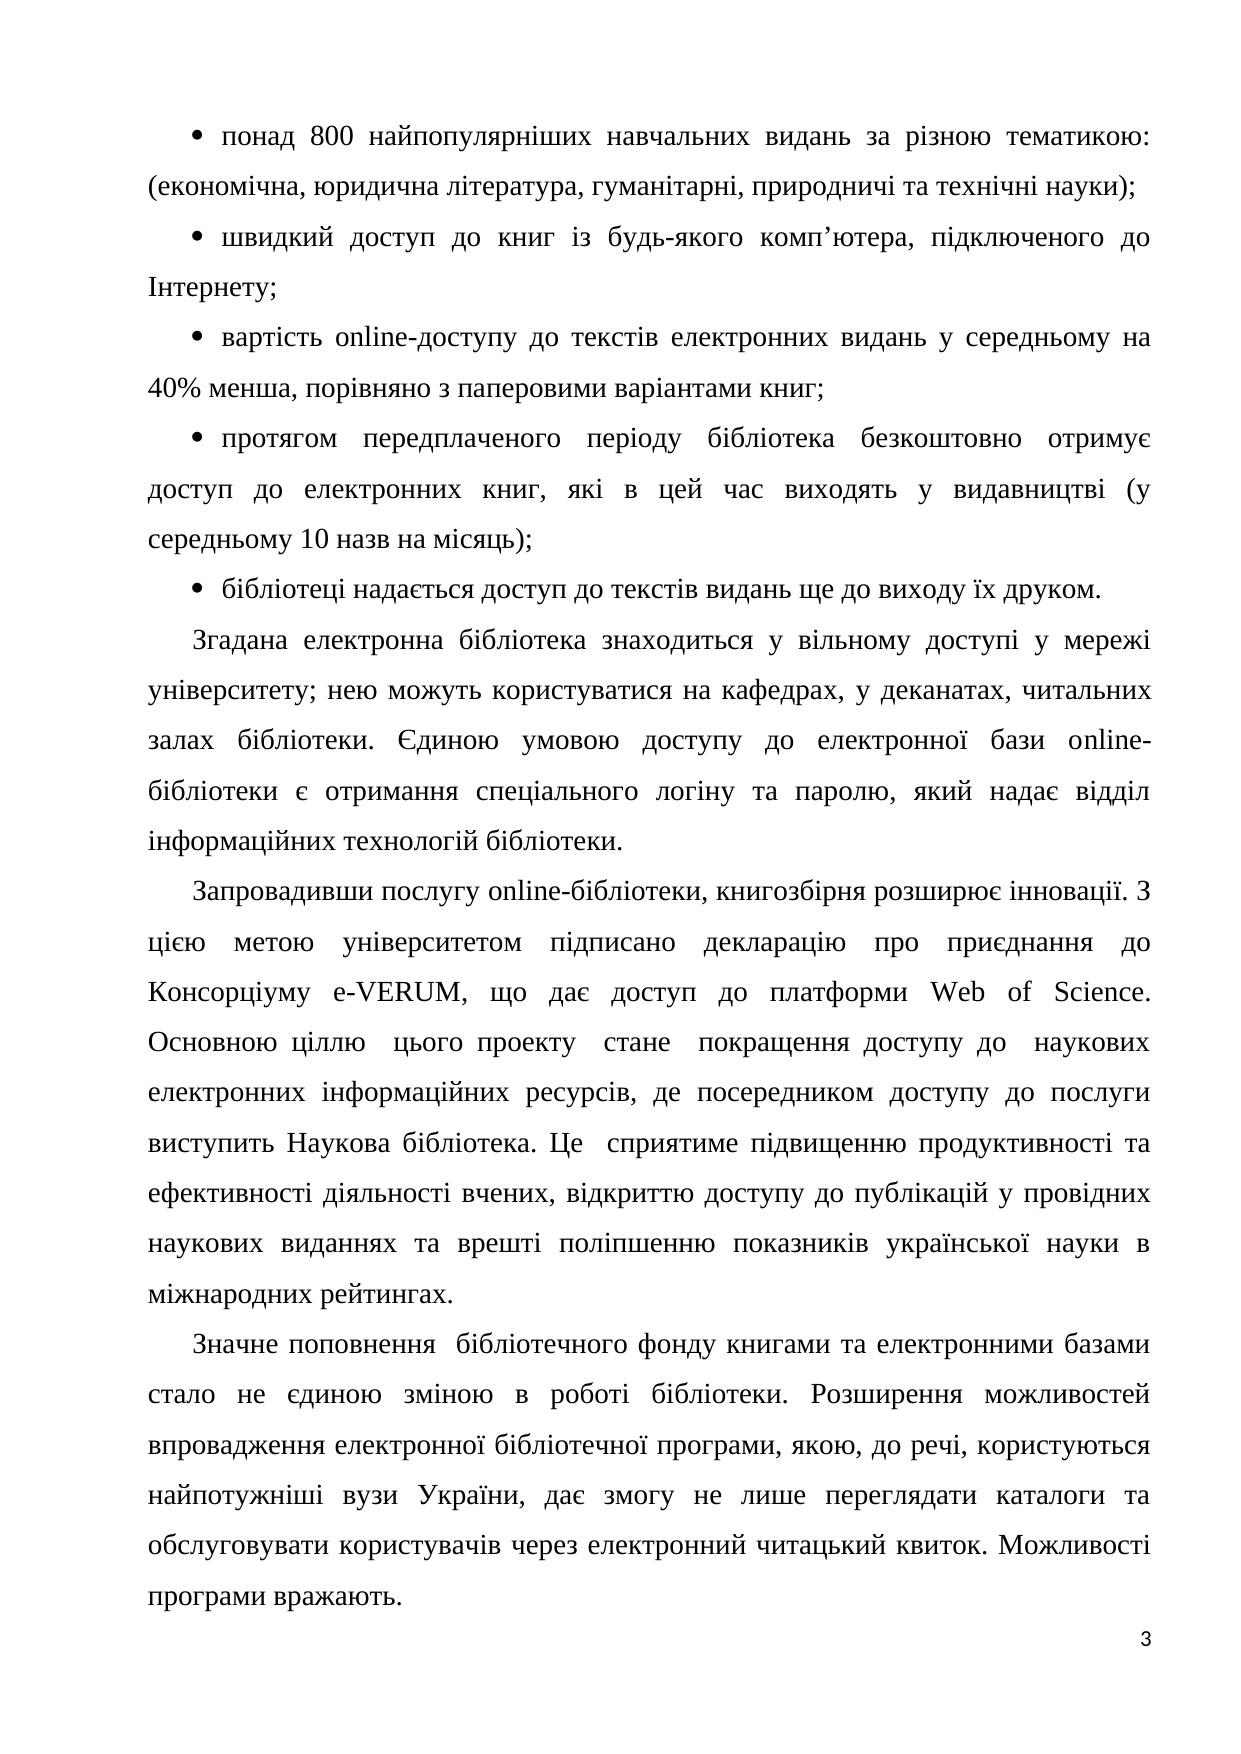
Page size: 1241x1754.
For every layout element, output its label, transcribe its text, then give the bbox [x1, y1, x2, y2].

list протягом передплаченого періоду бібліотека безкоштовно отримує доступ до електронних книг, які в цей час виходять у видавництві (у середньому 10 назв на місяць); [148, 420, 1152, 554]
list понад 800 найпопулярніших навчальних видань за різною тематикою: (економічна, юридична література, гуманітарні, природничі та технічні науки); [148, 118, 1152, 202]
text Значне поповнення бібліотечного фонду книгами та електронними базами стало не єдиною зміною в роботі бібліотеки. Розширення можливостей впровадження електронної бібліотечної програми, якою, до речі, користуються найпотужніші вузи України, дає змогу не лише переглядати каталоги та обслуговувати користувачів через електронний читацький квиток. Можливості програми вражають. [148, 1326, 1152, 1611]
list вартість online-доступу до текстів електронних видань у середньому на 40% менша, порівняно з паперовими варіантами книг; [148, 319, 1152, 403]
list бібліотеці надається доступ до текстів видань ще до виходу їх друком. [148, 571, 1152, 605]
text Запровадивши послугу online-бібліотеки, книгозбірня розширює інновації. З цією метою університетом підписано декларацію про приєднання до Консорціуму e-VERUM, що дає доступ до платформи Web of Science. Основною ціллю цього проекту стане покращення доступу до наукових електронних інформаційних ресурсів, де посередником доступу до послуги виступить Наукова бібліотека. Це сприятиме підвищенню продуктивності та ефективності діяльності вчених, відкриттю доступу до публікацій у провідних наукових виданнях та врешті поліпшенню показників української науки в міжнародних рейтингах. [148, 873, 1152, 1309]
list швидкий доступ до книг із будь-якого комп’ютера, підключеного до Інтернету; [148, 219, 1152, 303]
text Згадана електронна бібліотека знаходиться у вільному доступі у мережі університету; нею можуть користуватися на кафедрах, у деканатах, читальних залах бібліотеки. Єдиною умовою доступу до електронної бази оnlіne-бібліотеки є отримання спеціального логіну та паролю, який надає відділ інформаційних технологій бібліотеки. [148, 622, 1152, 857]
